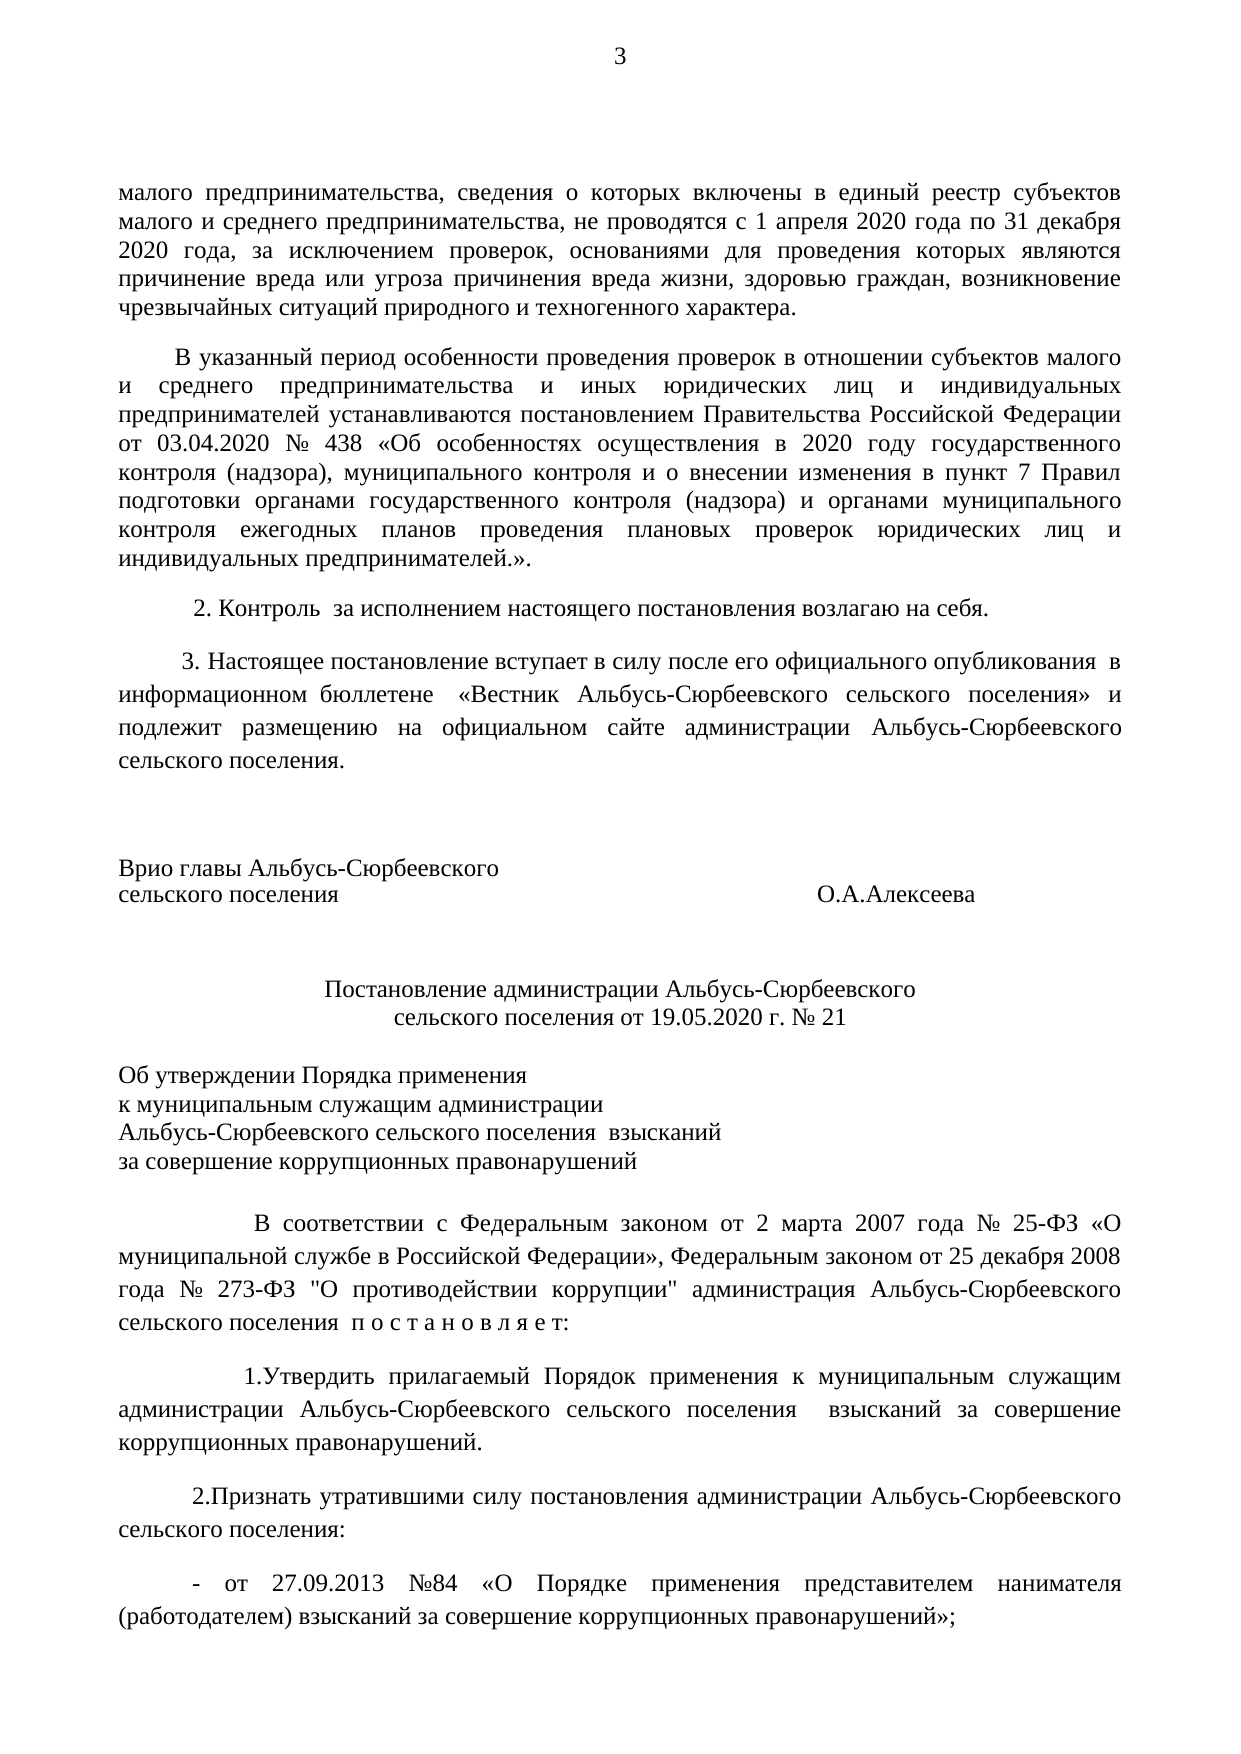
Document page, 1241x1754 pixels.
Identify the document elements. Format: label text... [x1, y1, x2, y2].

text 1.Утвердить прилагаемый Порядок применения к муниципальным служащим администрации Альбусь-Сюрбеевского сельского поселения взысканий за совершение коррупционных правонарушений. [118, 1361, 1122, 1456]
text сельского поселения от 19.05.2020 г. № 21 [118, 1002, 1122, 1031]
text к муниципальным служащим администрации [118, 1089, 1122, 1117]
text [118, 177, 1122, 321]
text Об утверждении Порядка применения [118, 1060, 1122, 1089]
text - от 27.09.2013 №84 «О Порядке применения представителем нанимателя (работодателем) взысканий за совершение коррупционных правонарушений»; [118, 1568, 1122, 1630]
text 2.Признать утратившими силу постановления администрации Альбусь-Сюрбеевского сельского поселения: [118, 1481, 1122, 1543]
text сельского поселения О.А.Алексеева [118, 882, 1122, 907]
text В указанный период особенности проведения проверок в отношении субъектов малого и среднего предпринимательства и иных юридических лиц и индивидуальных предпринимателей устанавливаются постановлением Правительства Российской Федерации от 03.04.2020 № 438 «Об особенностях осуществления в 2020 году государственного контроля (надзора), муниципального контроля и о внесении изменения в пункт 7 Правил подготовки органами государственного контроля (надзора) и органами муниципального контроля ежегодных планов проведения плановых проверок юридических лиц и индивидуальных предпринимателей.». [118, 342, 1122, 572]
text 3. Настоящее постановление вступает в силу после его официального опубликования в информационном бюллетене «Вестник Альбусь-Сюрбеевского сельского поселения» и подлежит размещению на официальном сайте администрации Альбусь-Сюрбеевского сельского поселения. [118, 646, 1122, 774]
text за совершение коррупционных правонарушений [118, 1146, 1122, 1175]
text Альбусь-Сюрбеевского сельского поселения взысканий [118, 1117, 1122, 1146]
text В соответствии с Федеральным законом от 2 марта 2007 года № 25-ФЗ «О муниципальной службе в Российской Федерации», Федеральным законом от 25 декабря 2008 года № 273-ФЗ "О противодействии коррупции" администрация Альбусь-Сюрбеевского сельского поселения п о с т а н о в л я е т: [118, 1208, 1122, 1336]
text Постановление администрации Альбусь-Сюрбеевского [118, 974, 1122, 1002]
text Врио главы Альбусь-Сюрбеевского [118, 853, 1122, 882]
text 2. Контроль за исполнением настоящего постановления возлагаю на себя. [118, 593, 1122, 621]
